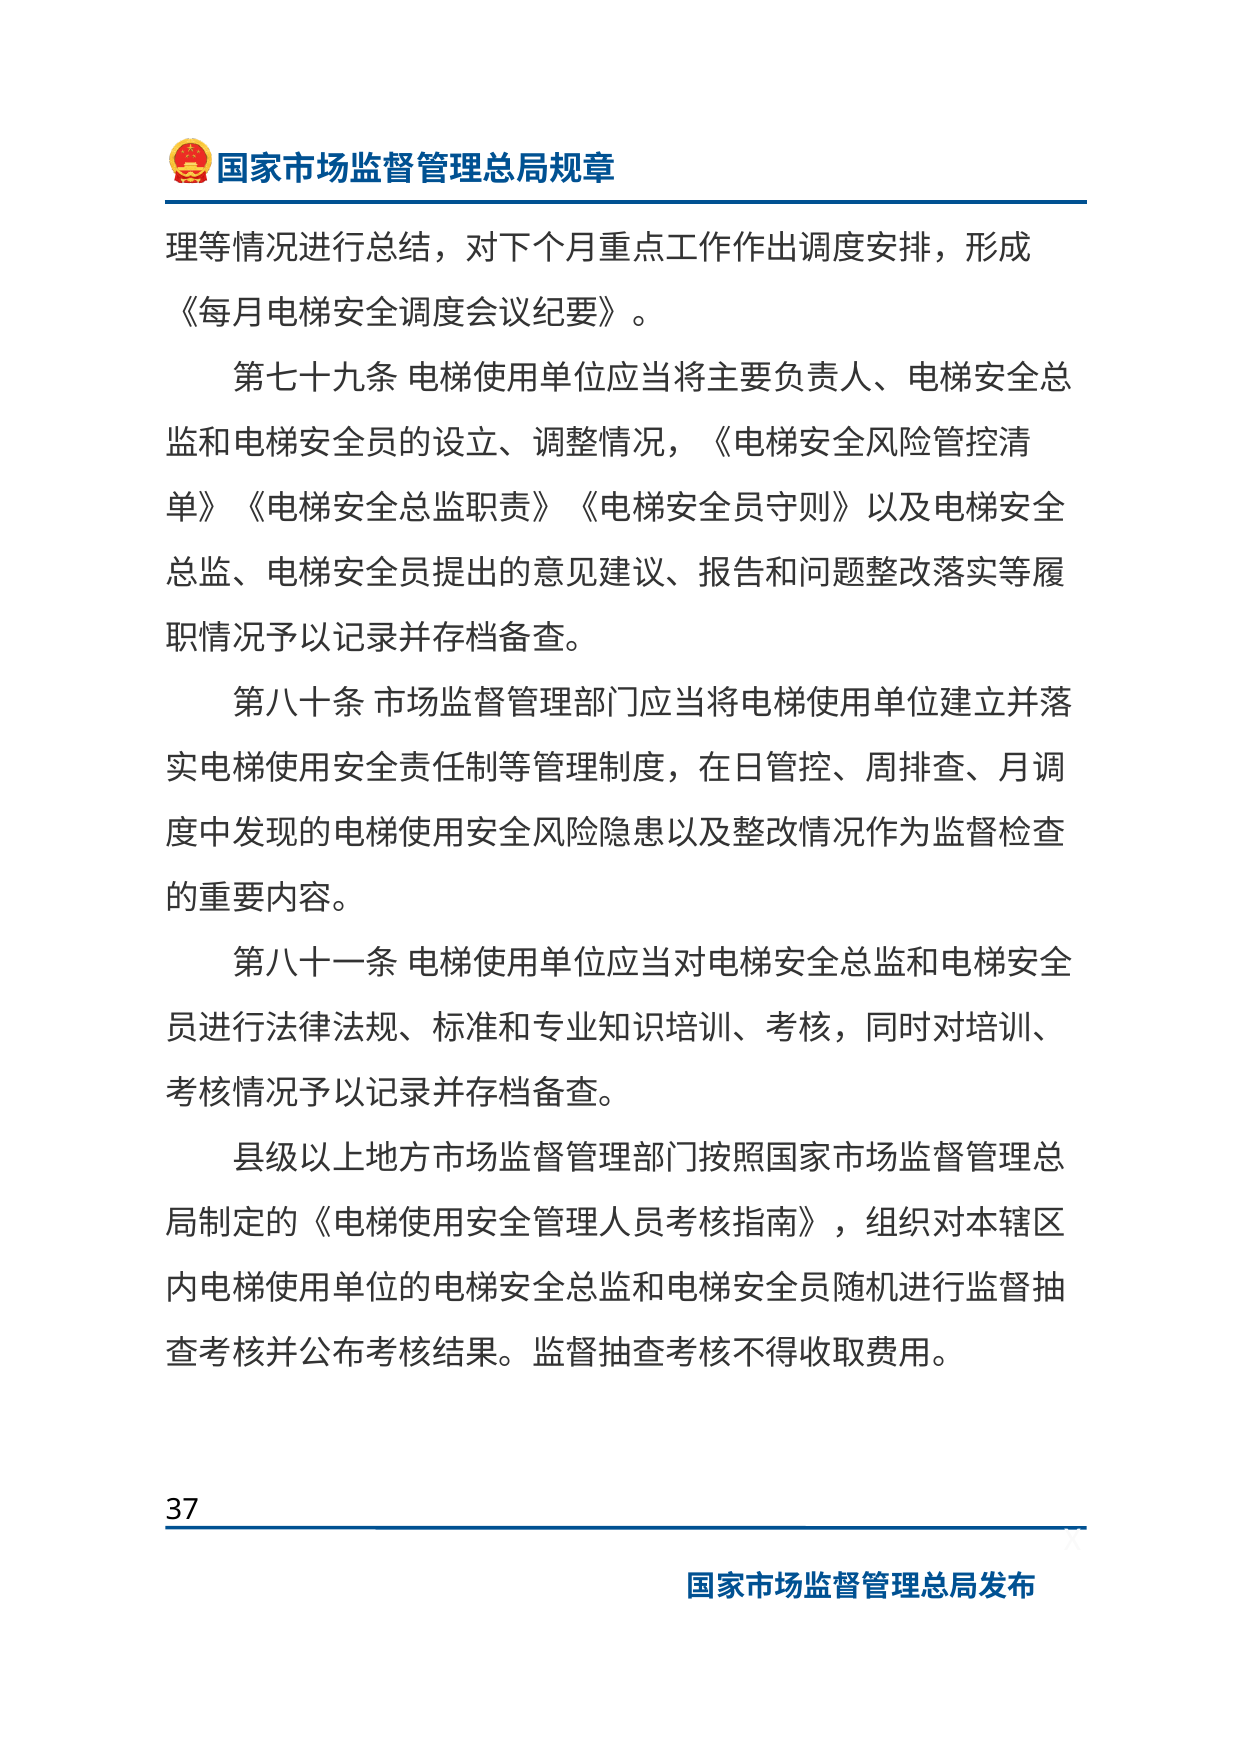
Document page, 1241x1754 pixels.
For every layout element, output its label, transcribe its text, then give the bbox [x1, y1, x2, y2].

text 第八十条 市场监督管理部门应当将电梯使用单位建立并落实电梯使用安全责任制等管理制度，在日管控、周排查、月调度中发现的电梯使用安全风险隐患以及整改情况作为监督检查的重要内容。 [165, 668, 1087, 928]
text 第七十八条 电梯使用单位应当建立电梯安全月调度制度。电梯使用单位主要负责人要每月至少听取一次电梯安全总监管理工作情况汇报，对当月电梯安全日常管理、风险隐患排查治理等情况进行总结，对下个月重点工作作出调度安排，形成《每月电梯安全调度会议纪要》。 [165, 213, 1087, 343]
picture [165, 136, 216, 187]
text 第七十九条 电梯使用单位应当将主要负责人、电梯安全总监和电梯安全员的设立、调整情况，《电梯安全风险管控清单》《电梯安全总监职责》《电梯安全员守则》以及电梯安全总监、电梯安全员提出的意见建议、报告和问题整改落实等履职情况予以记录并存档备查。 [165, 343, 1087, 668]
text 县级以上地方市场监督管理部门按照国家市场监督管理总局制定的《电梯使用安全管理人员考核指南》，组织对本辖区内电梯使用单位的电梯安全总监和电梯安全员随机进行监督抽查考核并公布考核结果。监督抽查考核不得收取费用。 [165, 1123, 1087, 1383]
text 第八十一条 电梯使用单位应当对电梯安全总监和电梯安全员进行法律法规、标准和专业知识培训、考核，同时对培训、考核情况予以记录并存档备查。 [165, 928, 1087, 1123]
